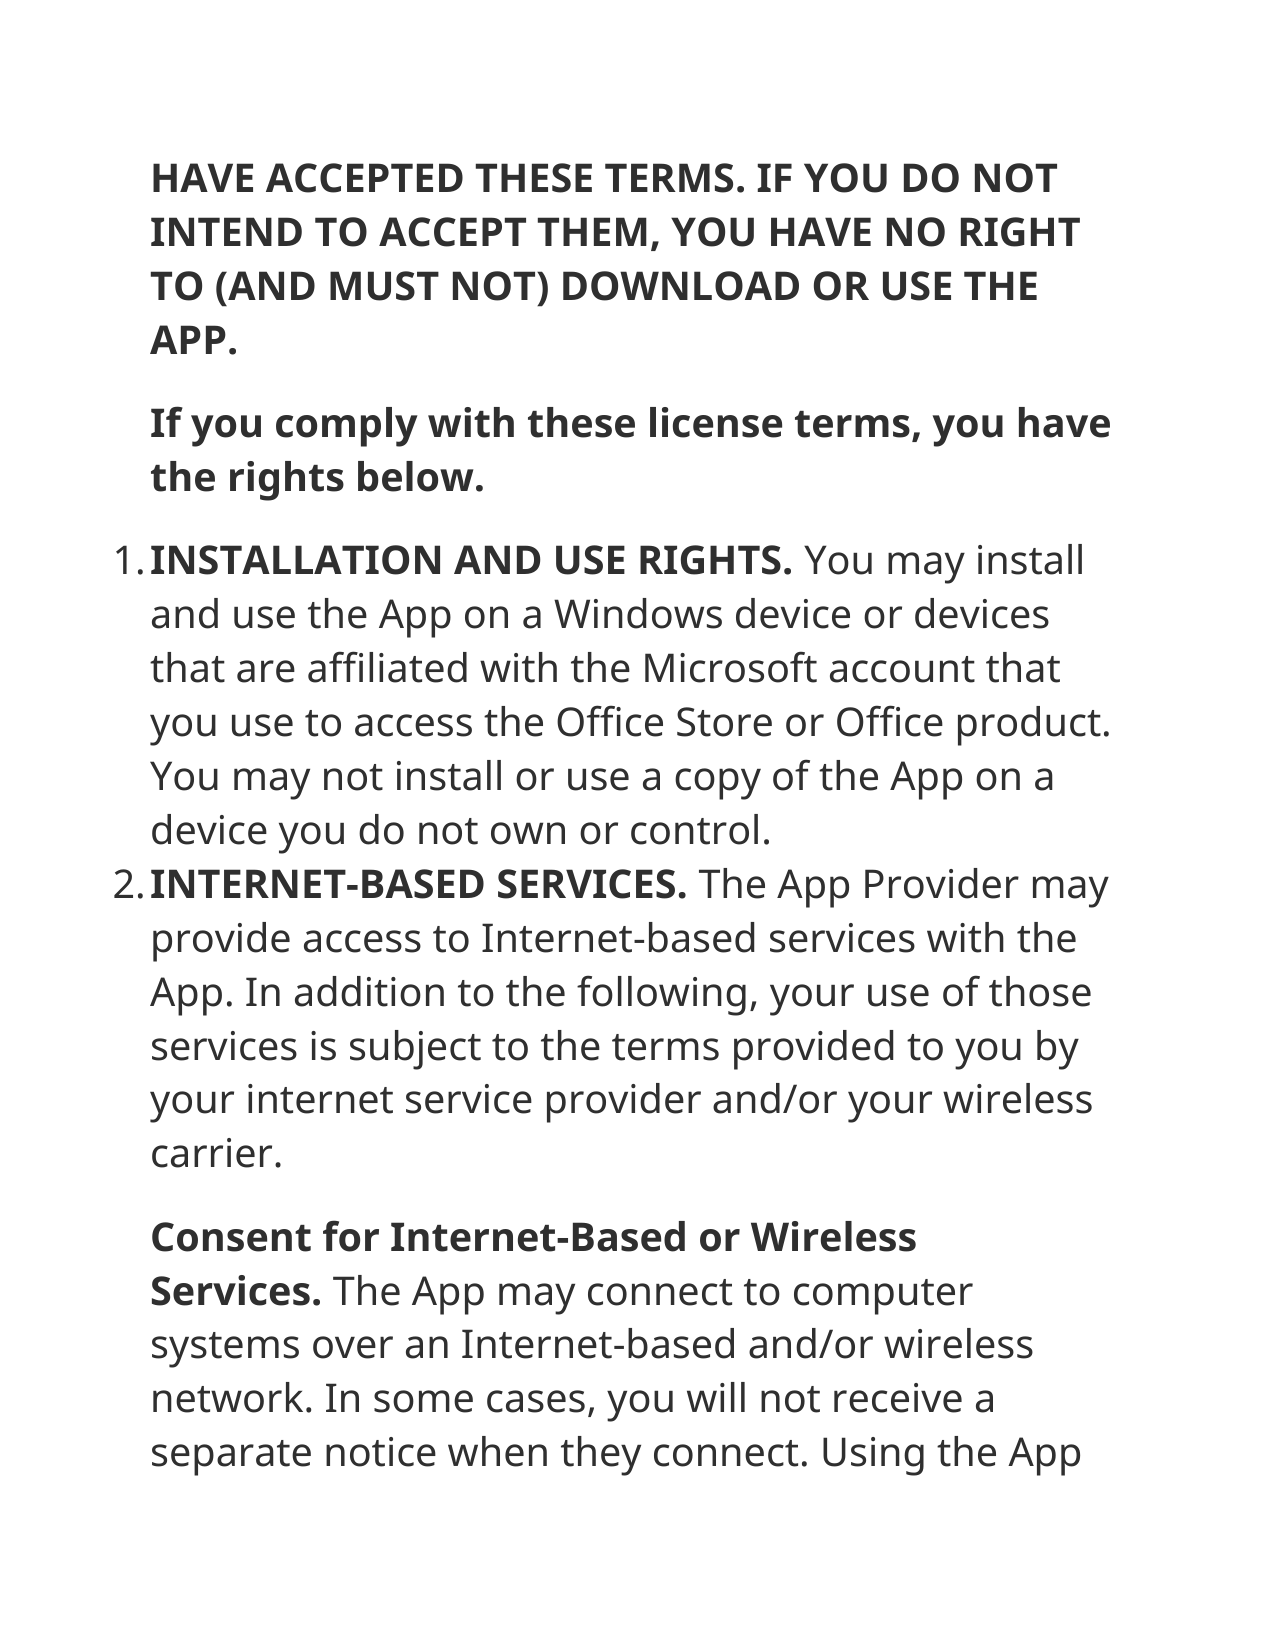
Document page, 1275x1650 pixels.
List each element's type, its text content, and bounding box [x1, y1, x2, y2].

list INTERNET-BASED SERVICES. The App Provider may provide access to Internet-based services with the App. In addition to the following, your use of those services is subject to the terms provided to you by your internet service provider and/or your wireless carrier. [112, 856, 1125, 1179]
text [150, 1209, 1125, 1478]
text If you comply with these license terms, you have the rights below. [150, 395, 1125, 503]
list INSTALLATION AND USE RIGHTS. You may install and use the App on a Windows device or devices that are affiliated with the Microsoft account that you use to access the Office Store or Office product. You may not install or use a copy of the App on a device you do not own or control. [112, 532, 1125, 856]
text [150, 150, 1125, 366]
